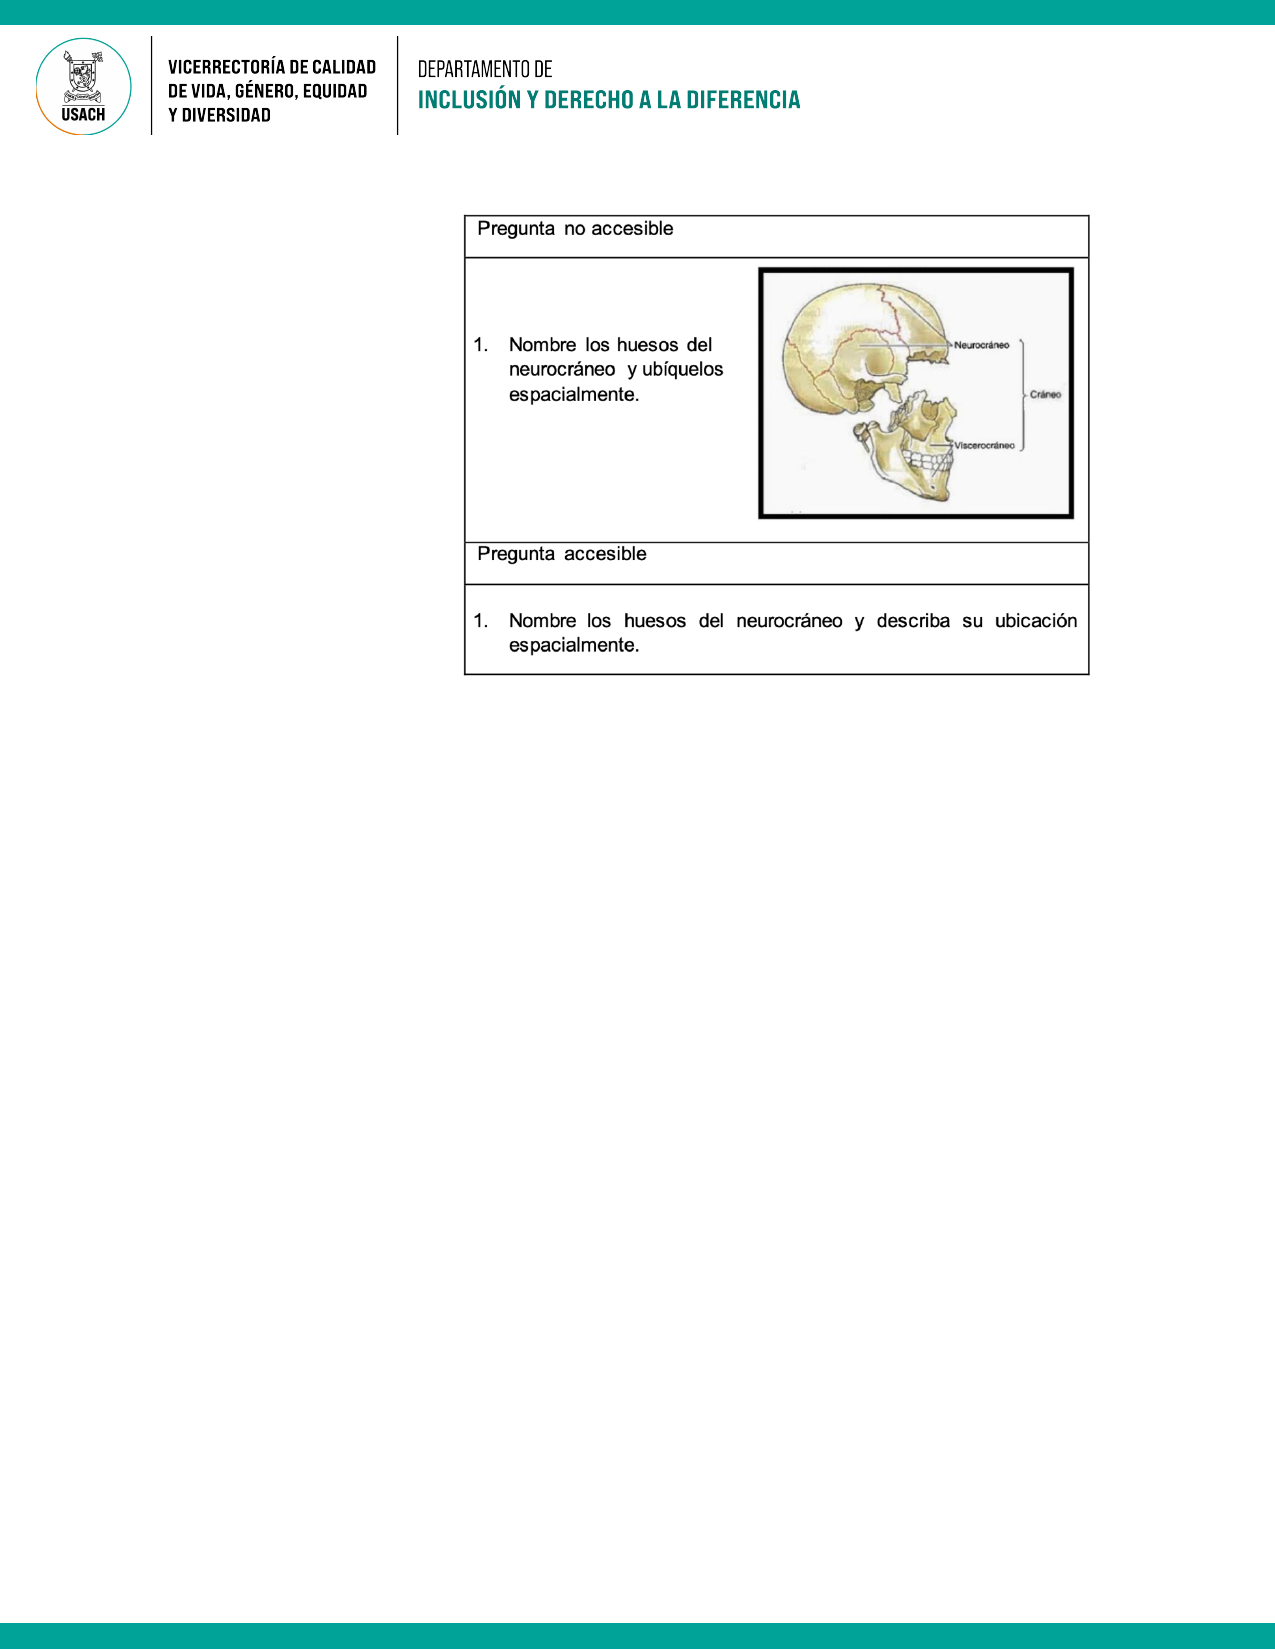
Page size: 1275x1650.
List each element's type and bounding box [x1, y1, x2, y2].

picture [461, 211, 1093, 680]
picture [0, 0, 1275, 25]
picture [36, 36, 800, 135]
picture [0, 1623, 1275, 1649]
